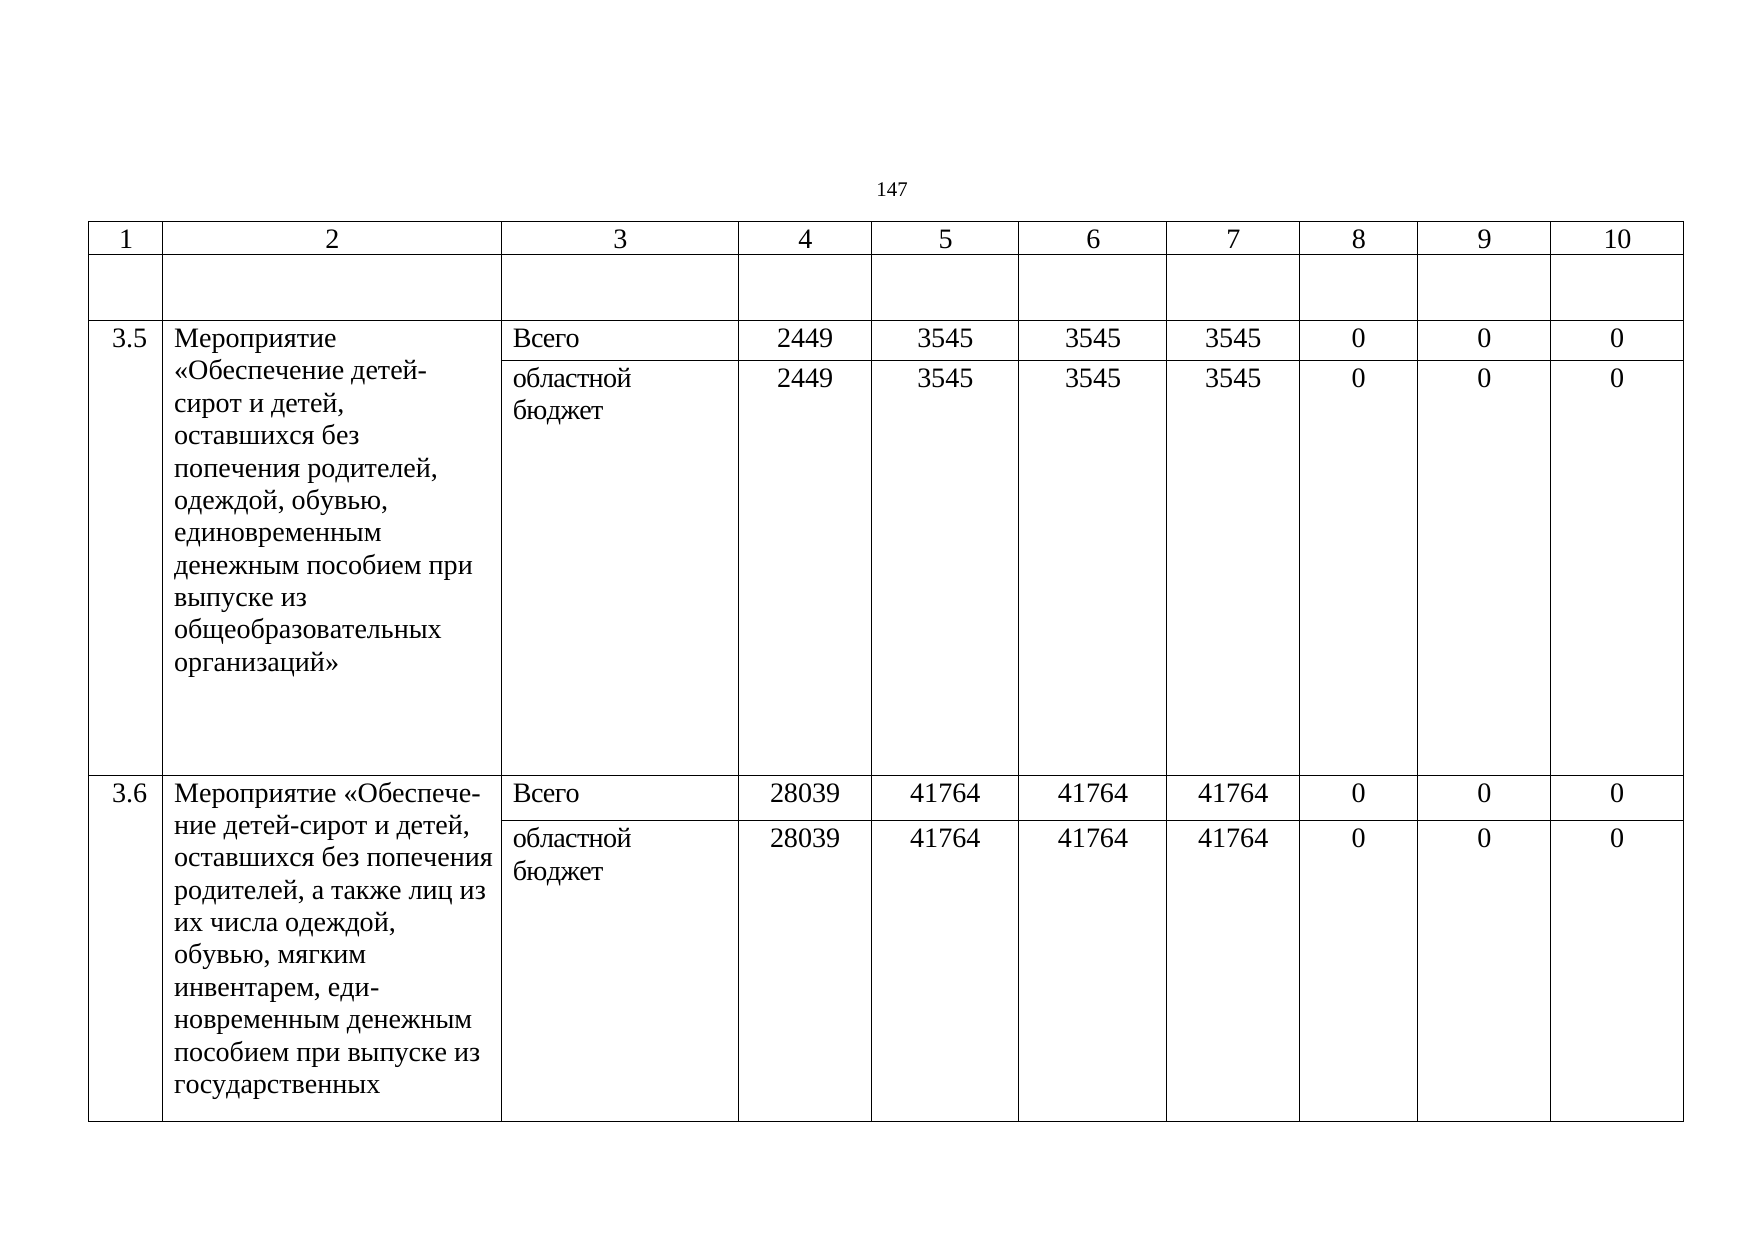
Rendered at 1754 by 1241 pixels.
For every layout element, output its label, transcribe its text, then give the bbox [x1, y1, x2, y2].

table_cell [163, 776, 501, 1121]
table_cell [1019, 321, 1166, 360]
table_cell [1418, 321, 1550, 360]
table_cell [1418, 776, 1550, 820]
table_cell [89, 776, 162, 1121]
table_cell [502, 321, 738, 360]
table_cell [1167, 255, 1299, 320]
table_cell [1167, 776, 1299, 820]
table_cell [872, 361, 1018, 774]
table_header 3 [502, 222, 738, 254]
table_header 5 [872, 222, 1018, 254]
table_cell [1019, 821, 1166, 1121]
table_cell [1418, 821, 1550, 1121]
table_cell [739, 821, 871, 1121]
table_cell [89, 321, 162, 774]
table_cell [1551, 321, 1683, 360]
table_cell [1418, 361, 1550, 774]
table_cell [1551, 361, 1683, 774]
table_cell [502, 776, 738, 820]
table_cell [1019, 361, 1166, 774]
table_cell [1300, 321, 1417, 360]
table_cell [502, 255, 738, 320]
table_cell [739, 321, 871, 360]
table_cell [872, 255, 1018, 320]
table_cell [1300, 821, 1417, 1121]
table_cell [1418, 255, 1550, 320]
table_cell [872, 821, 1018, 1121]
table_header 2 [163, 222, 501, 254]
table_header 10 [1551, 222, 1683, 254]
table_header 4 [739, 222, 871, 254]
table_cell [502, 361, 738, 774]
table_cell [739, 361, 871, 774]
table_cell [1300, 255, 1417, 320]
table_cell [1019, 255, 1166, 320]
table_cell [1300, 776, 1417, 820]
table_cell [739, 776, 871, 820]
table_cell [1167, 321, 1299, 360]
table_header 1 [89, 222, 162, 254]
table_header 6 [1019, 222, 1166, 254]
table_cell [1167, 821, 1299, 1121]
table_header 9 [1418, 222, 1550, 254]
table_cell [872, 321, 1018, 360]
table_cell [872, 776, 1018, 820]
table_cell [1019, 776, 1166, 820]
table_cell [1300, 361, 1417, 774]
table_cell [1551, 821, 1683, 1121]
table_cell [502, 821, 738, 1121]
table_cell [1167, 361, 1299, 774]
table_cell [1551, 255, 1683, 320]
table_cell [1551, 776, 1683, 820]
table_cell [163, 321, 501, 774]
table_header 8 [1300, 222, 1417, 254]
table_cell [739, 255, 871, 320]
table_header 7 [1167, 222, 1299, 254]
